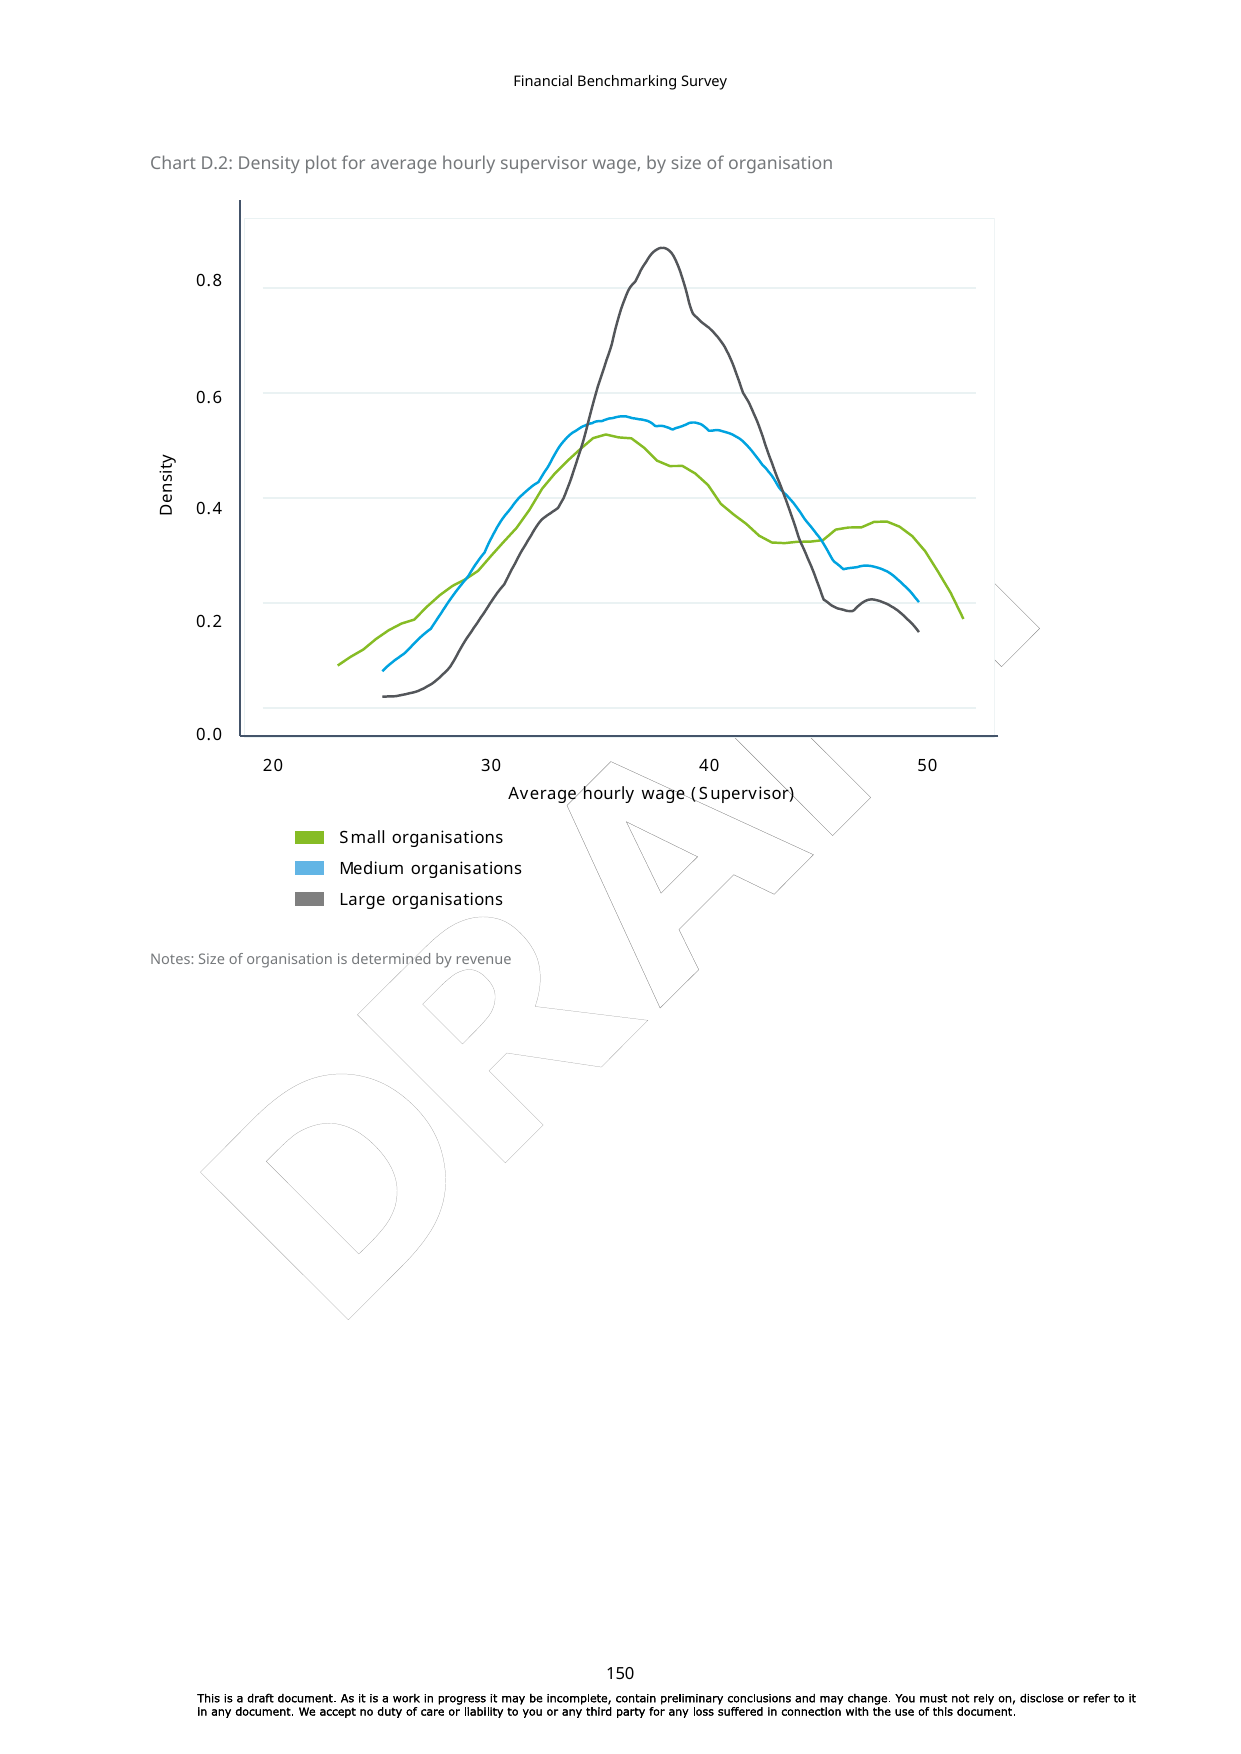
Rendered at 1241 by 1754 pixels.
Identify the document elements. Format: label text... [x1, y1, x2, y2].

text : Density plot for average hourly supervisor wage, by size of organisation [150, 150, 1090, 175]
text Notes: Size of organisation is determined by revenue [150, 944, 1090, 969]
